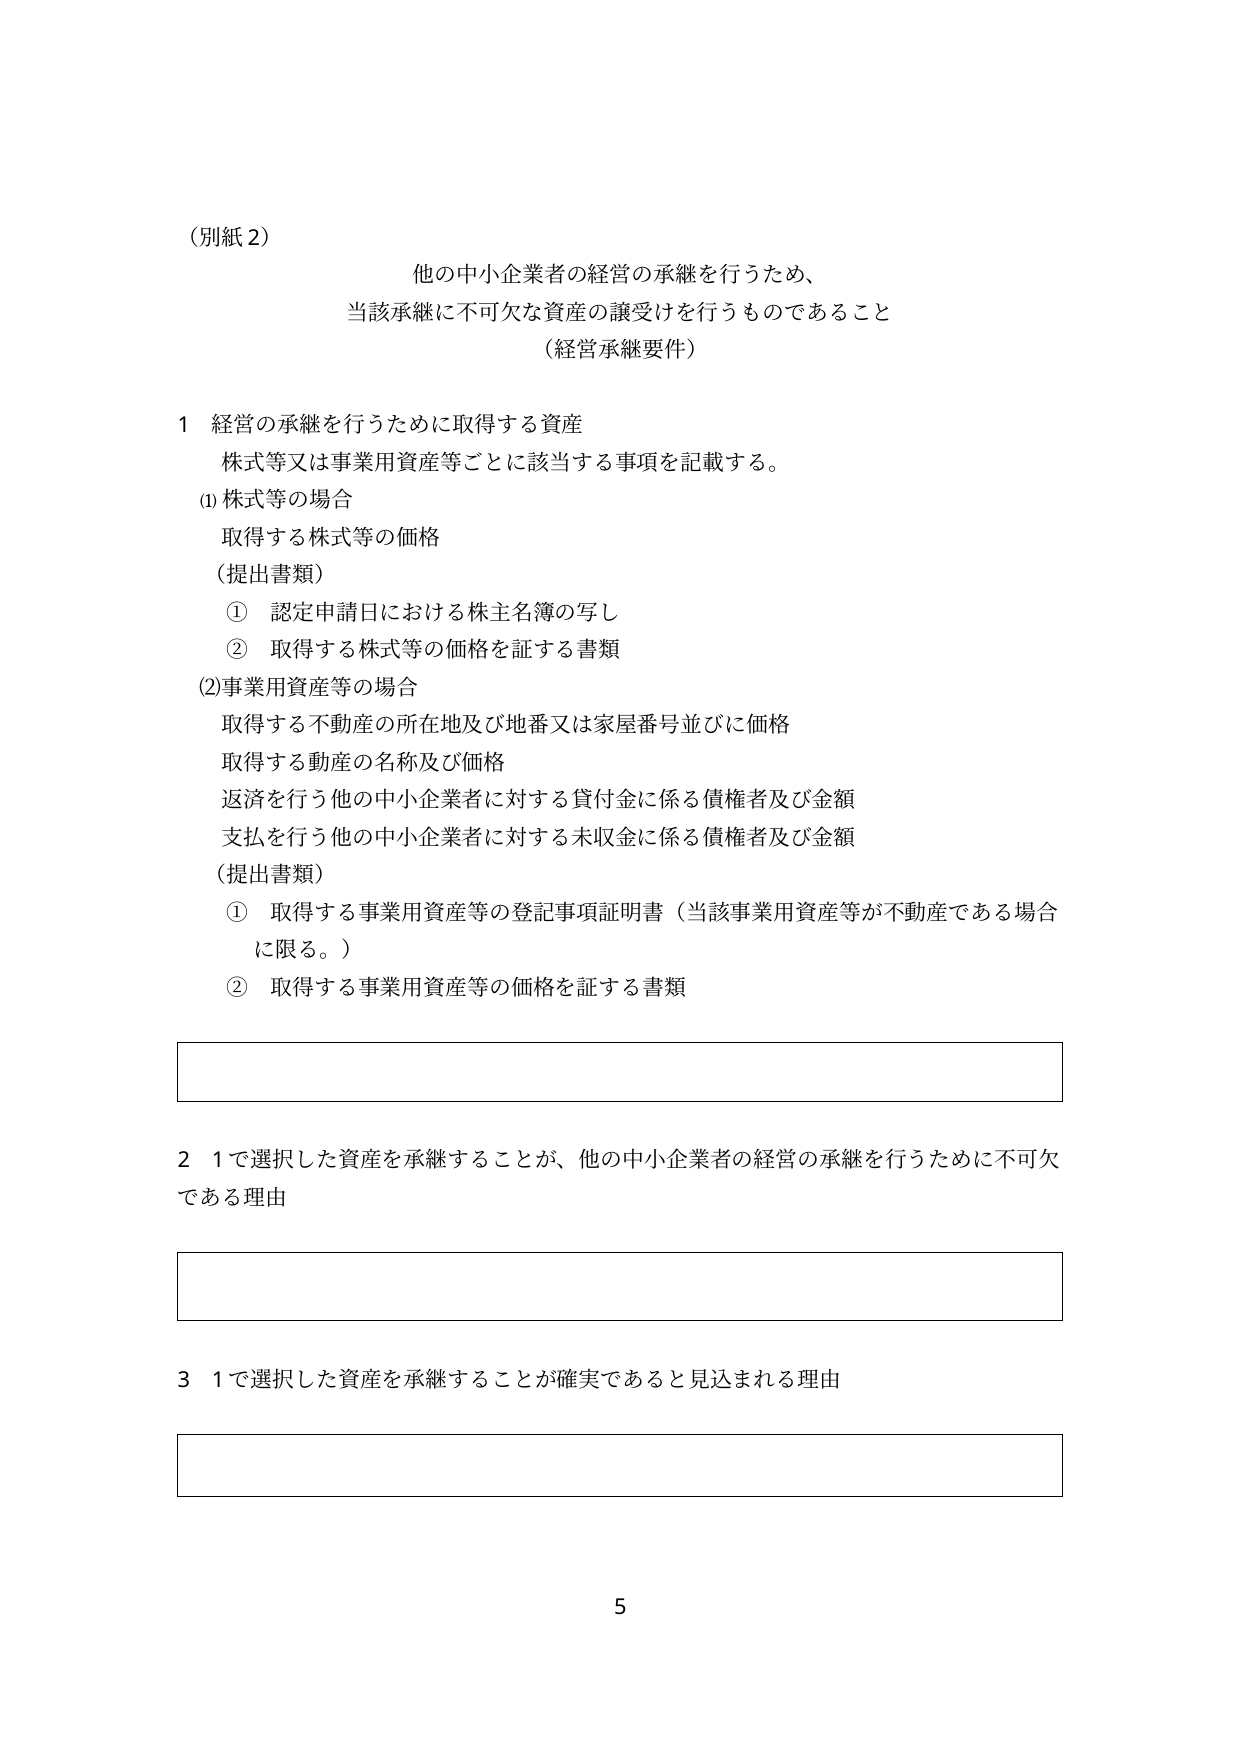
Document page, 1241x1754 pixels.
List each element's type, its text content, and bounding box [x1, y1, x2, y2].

text ① 取得する事業用資産等の登記事項証明書（当該事業用資産等が不動産である場合に限る。） [177, 892, 1063, 967]
text 当該承継に不可欠な資産の譲受けを行うものであること [177, 292, 1063, 329]
text ① 認定申請日における株主名簿の写し [177, 592, 1063, 629]
text ② 取得する株式等の価格を証する書類 [177, 629, 1063, 667]
text ⑵事業用資産等の場合 [177, 667, 1063, 704]
text （提出書類） [177, 854, 1063, 892]
text 取得する株式等の価格 [177, 517, 1063, 554]
table_header [178, 1253, 1062, 1320]
text ② 取得する事業用資産等の価格を証する書類 [177, 967, 1063, 1004]
text 取得する不動産の所在地及び地番又は家屋番号並びに価格 [177, 704, 1063, 742]
table_header [178, 1043, 1062, 1101]
text （提出書類） [177, 554, 1063, 592]
text 取得する動産の名称及び価格 [199, 742, 1063, 779]
text 1 経営の承継を行うために取得する資産 [177, 404, 1063, 442]
text ⑴株式等の場合 [177, 479, 1063, 517]
text 3 1で選択した資産を承継することが確実であると見込まれる理由 [177, 1359, 1063, 1396]
text 他の中小企業者の経営の承継を行うため、 [177, 254, 1063, 292]
text 株式等又は事業用資産等ごとに該当する事項を記載する。 [177, 442, 1063, 479]
text （別紙2） [177, 217, 1063, 254]
text 返済を行う他の中小企業者に対する貸付金に係る債権者及び金額 [199, 779, 1063, 817]
text 2 1で選択した資産を承継することが、他の中小企業者の経営の承継を行うために不可欠である理由 [177, 1140, 1063, 1215]
text 支払を行う他の中小企業者に対する未収金に係る債権者及び金額 [199, 817, 1063, 854]
table_header [178, 1435, 1062, 1496]
text （経営承継要件） [177, 329, 1063, 367]
